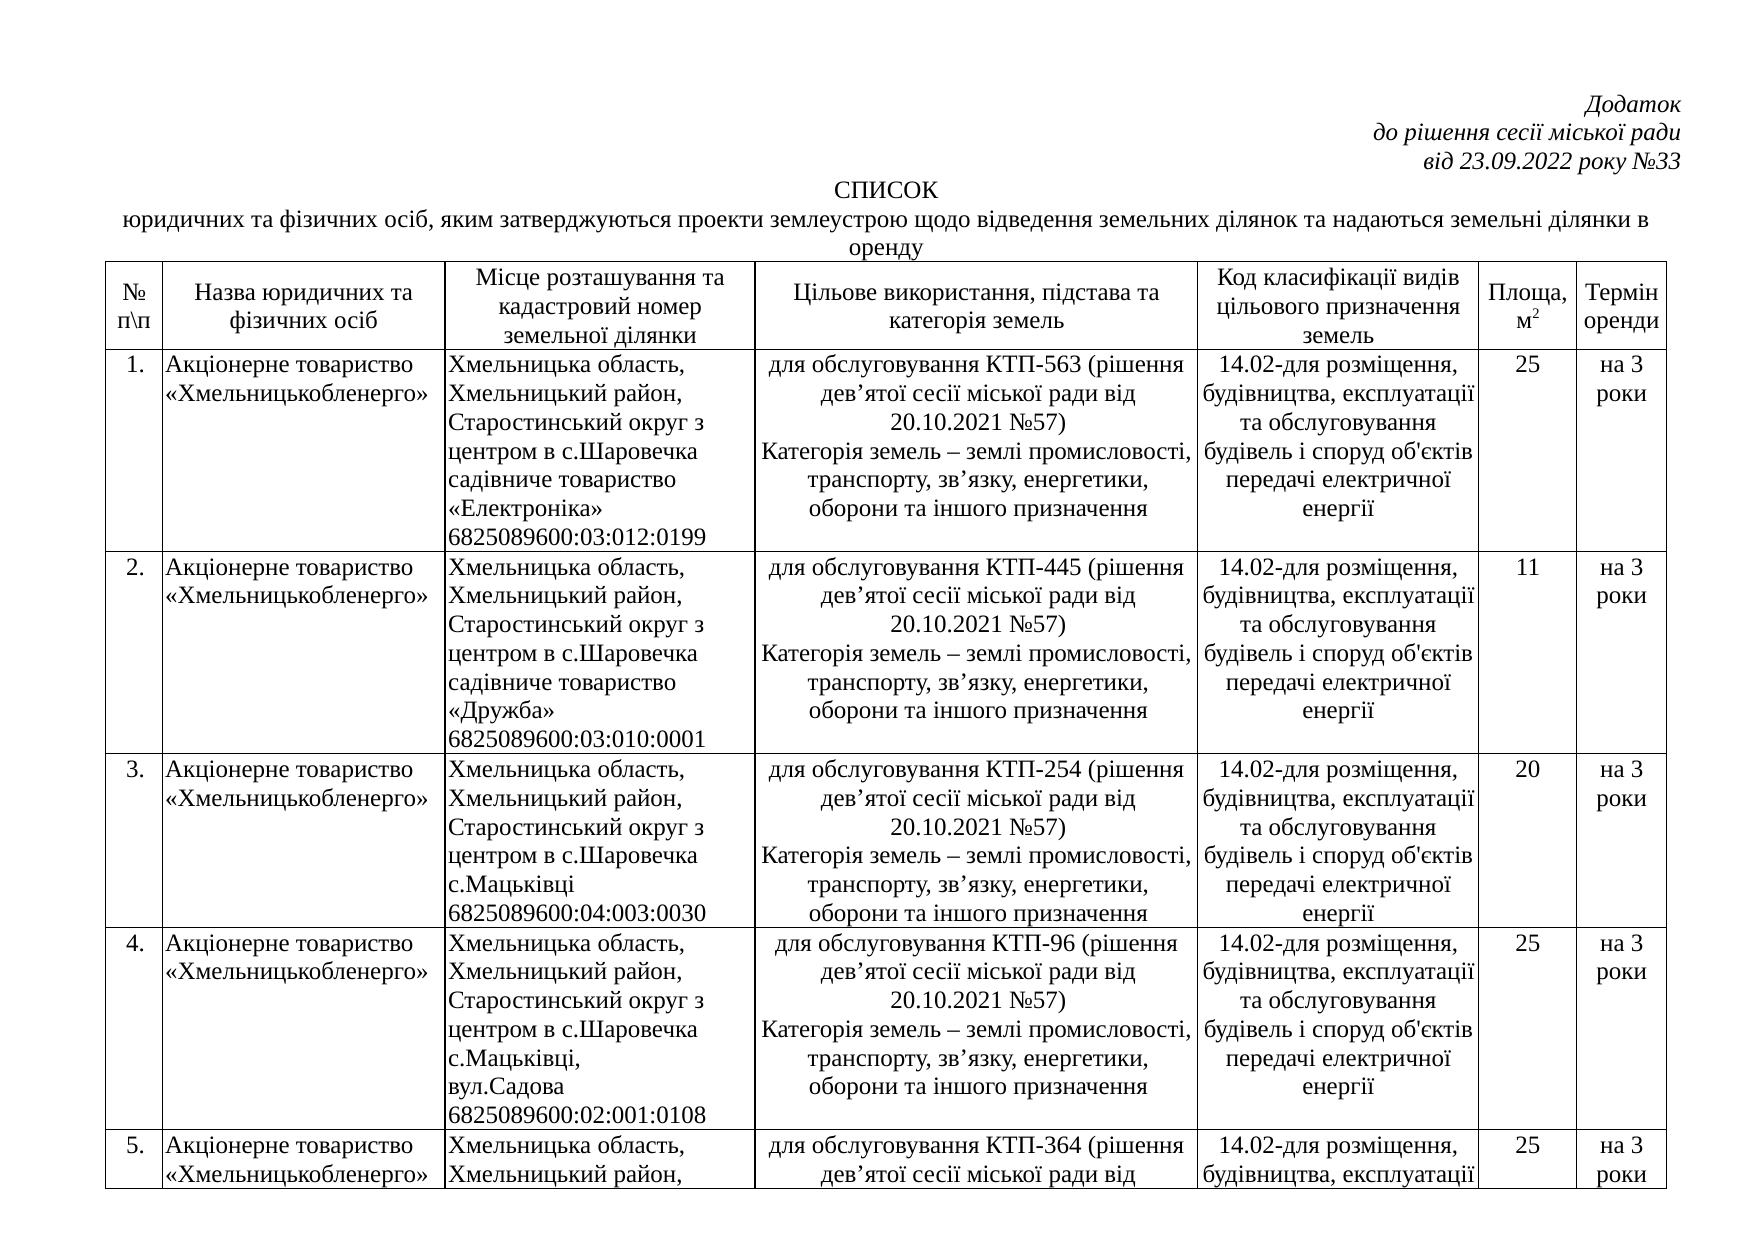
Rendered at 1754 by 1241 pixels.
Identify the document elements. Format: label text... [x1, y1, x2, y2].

table_cell для обслуговування КТП-96 (рішення дев’ятої сесії міської ради від 20.10.2021 №57) Категорія земель – землі промисловості, транспорту, зв’язку, енергетики, оборони та іншого призначення [756, 928, 1197, 1129]
table_cell на 3 роки [1577, 754, 1666, 927]
table_cell 14.02-для розміщення, будівництва, експлуатації та обслуговування будівель і споруд об'єктів передачі електричної енергії [1198, 754, 1478, 927]
table_cell Акціонерне товариство «Хмельницькобленерго» [163, 1130, 444, 1187]
table_cell Хмельницька область, Хмельницький район, Старостинський округ з центром в с.Шаровечка садівниче товариство «Електроніка» 6825089600:03:012:0199 [446, 350, 754, 551]
text Додаток [561, 89, 1683, 117]
table_cell 14.02-для розміщення, будівництва, експлуатації та обслуговування будівель і споруд об'єктів передачі електричної енергії [1198, 350, 1478, 551]
table_cell для обслуговування КТП-445 (рішення дев’ятої сесії міської ради від 20.10.2021 №57) Категорія земель – землі промисловості, транспорту, зв’язку, енергетики, оборони та іншого призначення [756, 552, 1197, 753]
table_cell 25 [1479, 928, 1576, 1129]
table_cell 20 [1479, 754, 1576, 927]
table_header № п\п [106, 262, 162, 348]
table_cell Акціонерне товариство «Хмельницькобленерго» [163, 552, 444, 753]
table_cell 14.02-для розміщення, будівництва, експлуатації та обслуговування будівель і споруд об'єктів передачі електричної енергії [1198, 552, 1478, 753]
table_cell на 3 роки [1577, 1130, 1666, 1187]
table_cell 4. [106, 928, 162, 1129]
text юридичних та фізичних осіб, яким затверджуються проекти землеустрою щодо відведення земельних ділянок та надаються земельні ділянки в оренду [89, 204, 1683, 261]
table_cell 25 [1479, 350, 1576, 551]
table_cell Хмельницька область, Хмельницький район, Старостинський округ з центром в с.Шаровечка с.Мацьківці 6825089600:04:003:0030 [446, 754, 754, 927]
table_cell Акціонерне товариство «Хмельницькобленерго» [163, 350, 444, 551]
table_cell для обслуговування КТП-563 (рішення дев’ятої сесії міської ради від 20.10.2021 №57) Категорія земель – землі промисловості, транспорту, зв’язку, енергетики, оборони та іншого призначення [756, 350, 1197, 551]
text СПИСОК [89, 175, 1683, 204]
table_cell 2. [106, 552, 162, 753]
table_cell Хмельницька область, Хмельницький район, Старостинський округ з центром в с.Шаровечка садівниче товариство «Дружба» 6825089600:03:010:0001 [446, 552, 754, 753]
table_header Місце розташування та кадастровий номер земельної ділянки [446, 262, 754, 348]
table_cell 14.02-для розміщення, будівництва, експлуатації та обслуговування будівель і споруд об'єктів передачі електричної енергії [1198, 928, 1478, 1129]
table_cell 11 [1479, 552, 1576, 753]
table_header Термін оренди [1577, 262, 1666, 348]
table_cell 25 [1479, 1130, 1576, 1187]
table_header Назва юридичних та фізичних осіб [163, 262, 444, 348]
table_cell Акціонерне товариство «Хмельницькобленерго» [163, 928, 444, 1129]
table_cell 1. [106, 350, 162, 551]
table_cell Хмельницька область, Хмельницький район, Старостинський округ з центром в с.Шаровечка с.Волиця, вул.Сонячна 6825083900:02:003:0013 [446, 1130, 754, 1187]
table_cell 14.02-для розміщення, будівництва, експлуатації та обслуговування будівель і споруд об'єктів передачі електричної енергії [1198, 1130, 1478, 1187]
text до рішення сесії міської ради [561, 117, 1683, 146]
table_header Код класифікації видів цільового призначення земель [1198, 262, 1478, 348]
table_cell Хмельницька область, Хмельницький район, Старостинський округ з центром в с.Шаровечка с.Мацьківці, вул.Садова 6825089600:02:001:0108 [446, 928, 754, 1129]
table_header Цільове використання, підстава та категорія земель [756, 262, 1197, 348]
table_cell 5. [106, 1130, 162, 1187]
table_cell Акціонерне товариство «Хмельницькобленерго» [163, 754, 444, 927]
table_cell для обслуговування КТП-254 (рішення дев’ятої сесії міської ради від 20.10.2021 №57) Категорія земель – землі промисловості, транспорту, зв’язку, енергетики, оборони та іншого призначення [756, 754, 1197, 927]
table_header Площа, м2 [1479, 262, 1576, 348]
table_cell на 3 роки [1577, 350, 1666, 551]
text від 23.09.2022 року №33 [561, 146, 1683, 175]
table_cell на 3 роки [1577, 552, 1666, 753]
table_cell на 3 роки [1577, 928, 1666, 1129]
table_cell 3. [106, 754, 162, 927]
